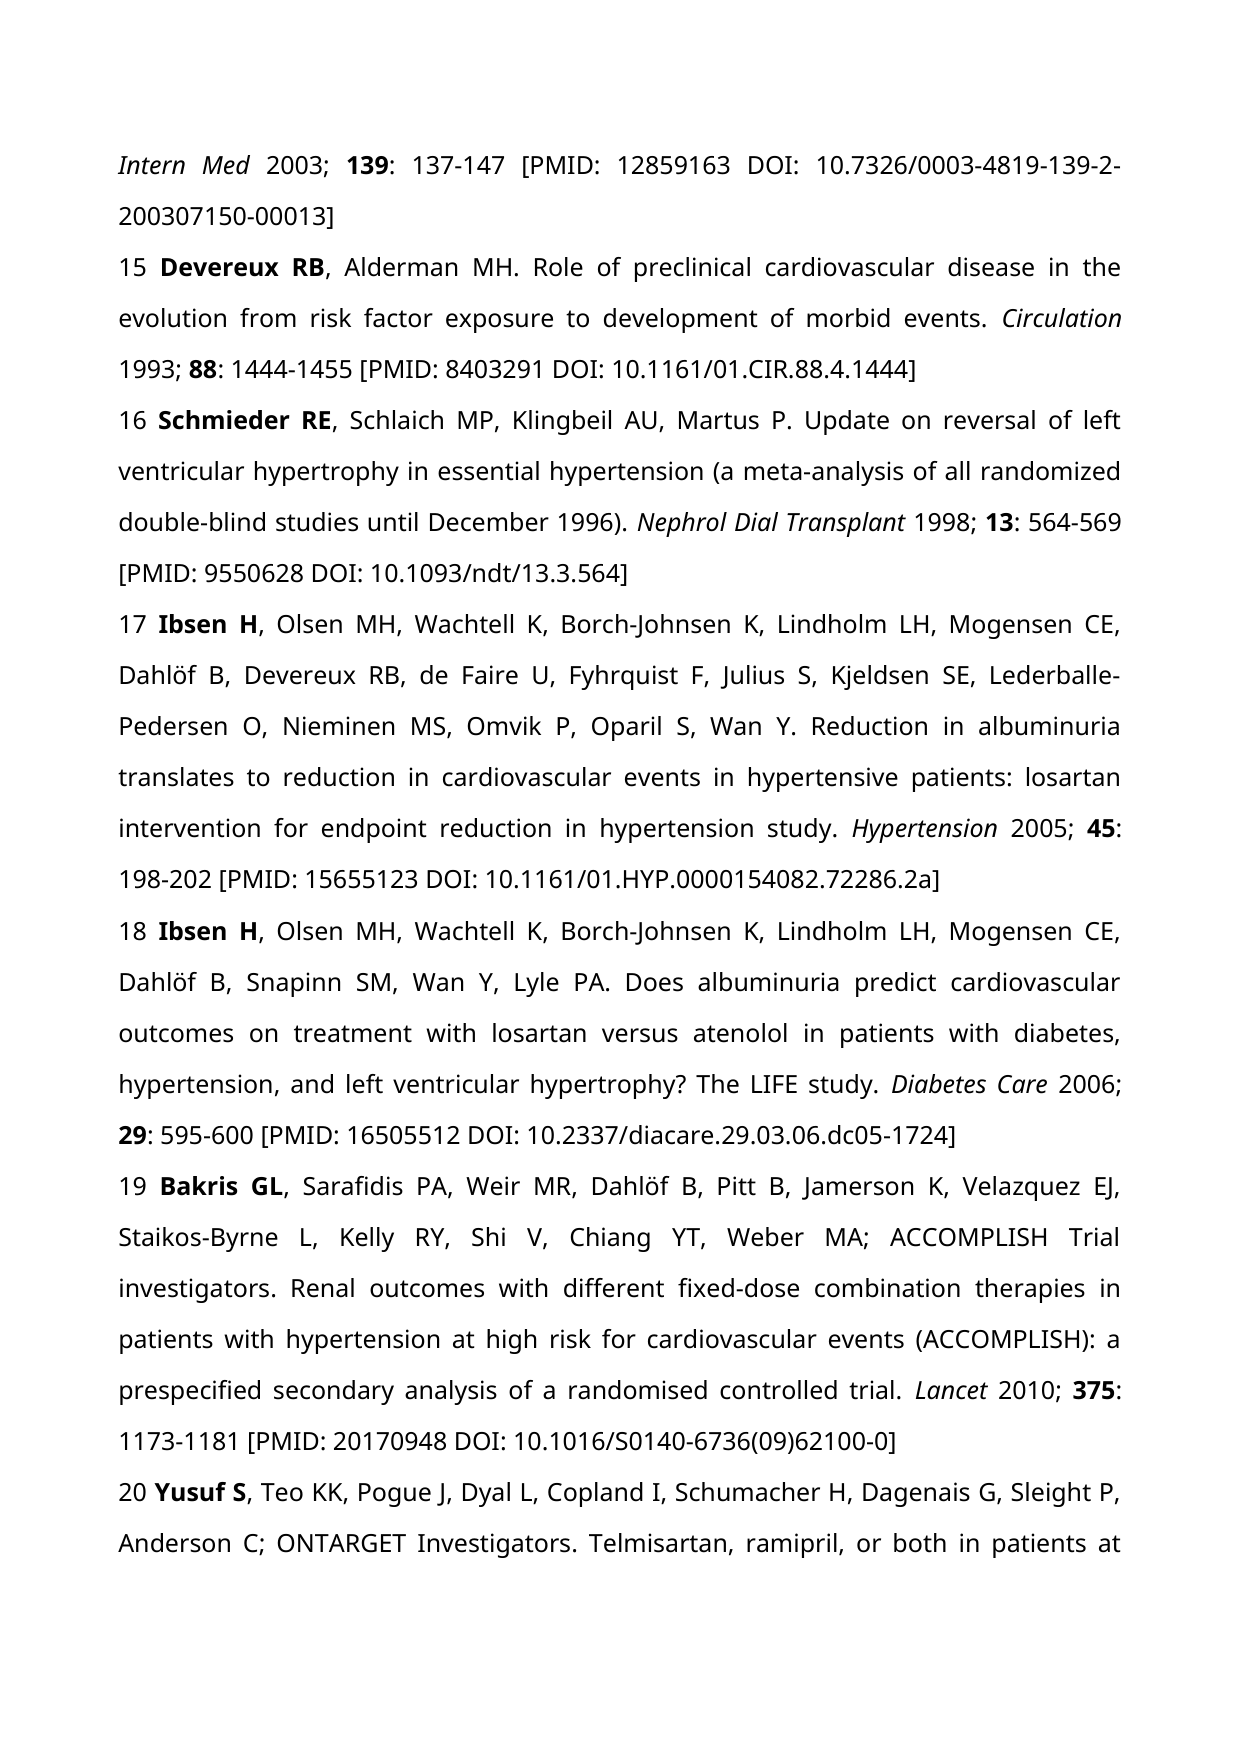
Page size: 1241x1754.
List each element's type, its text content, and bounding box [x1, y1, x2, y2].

text 19 Bakris GL, Sarafidis PA, Weir MR, Dahlöf B, Pitt B, Jamerson K, Velazquez EJ, Staikos-Byrne L, Kelly RY, Shi V, Chiang YT, Weber MA; ACCOMPLISH Trial investigators. Renal outcomes with different fixed-dose combination therapies in patients with hypertension at high risk for cardiovascular events (ACCOMPLISH): a prespecified secondary analysis of a randomised controlled trial. Lancet 2010; 375: 1173-1181 [PMID: 20170948 DOI: 10.1016/S0140-6736(09)62100-0] [118, 1168, 1122, 1458]
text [118, 1475, 1122, 1560]
text 15 Devereux RB, Alderman MH. Role of preclinical cardiovascular disease in the evolution from risk factor exposure to development of morbid events. Circulation 1993; 88: 1444-1455 [PMID: 8403291 DOI: 10.1161/01.CIR.88.4.1444] [118, 250, 1122, 386]
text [118, 148, 1122, 233]
text 16 Schmieder RE, Schlaich MP, Klingbeil AU, Martus P. Update on reversal of left ventricular hypertrophy in essential hypertension (a meta-analysis of all randomized double-blind studies until December 1996). Nephrol Dial Transplant 1998; 13: 564-569 [PMID: 9550628 DOI: 10.1093/ndt/13.3.564] [118, 403, 1122, 590]
text 18 Ibsen H, Olsen MH, Wachtell K, Borch-Johnsen K, Lindholm LH, Mogensen CE, Dahlöf B, Snapinn SM, Wan Y, Lyle PA. Does albuminuria predict cardiovascular outcomes on treatment with losartan versus atenolol in patients with diabetes, hypertension, and left ventricular hypertrophy? The LIFE study. Diabetes Care 2006; 29: 595-600 [PMID: 16505512 DOI: 10.2337/diacare.29.03.06.dc05-1724] [118, 913, 1122, 1151]
text 17 Ibsen H, Olsen MH, Wachtell K, Borch-Johnsen K, Lindholm LH, Mogensen CE, Dahlöf B, Devereux RB, de Faire U, Fyhrquist F, Julius S, Kjeldsen SE, Lederballe-Pedersen O, Nieminen MS, Omvik P, Oparil S, Wan Y. Reduction in albuminuria translates to reduction in cardiovascular events in hypertensive patients: losartan intervention for endpoint reduction in hypertension study. Hypertension 2005; 45: 198-202 [PMID: 15655123 DOI: 10.1161/01.HYP.0000154082.72286.2a] [118, 607, 1122, 896]
